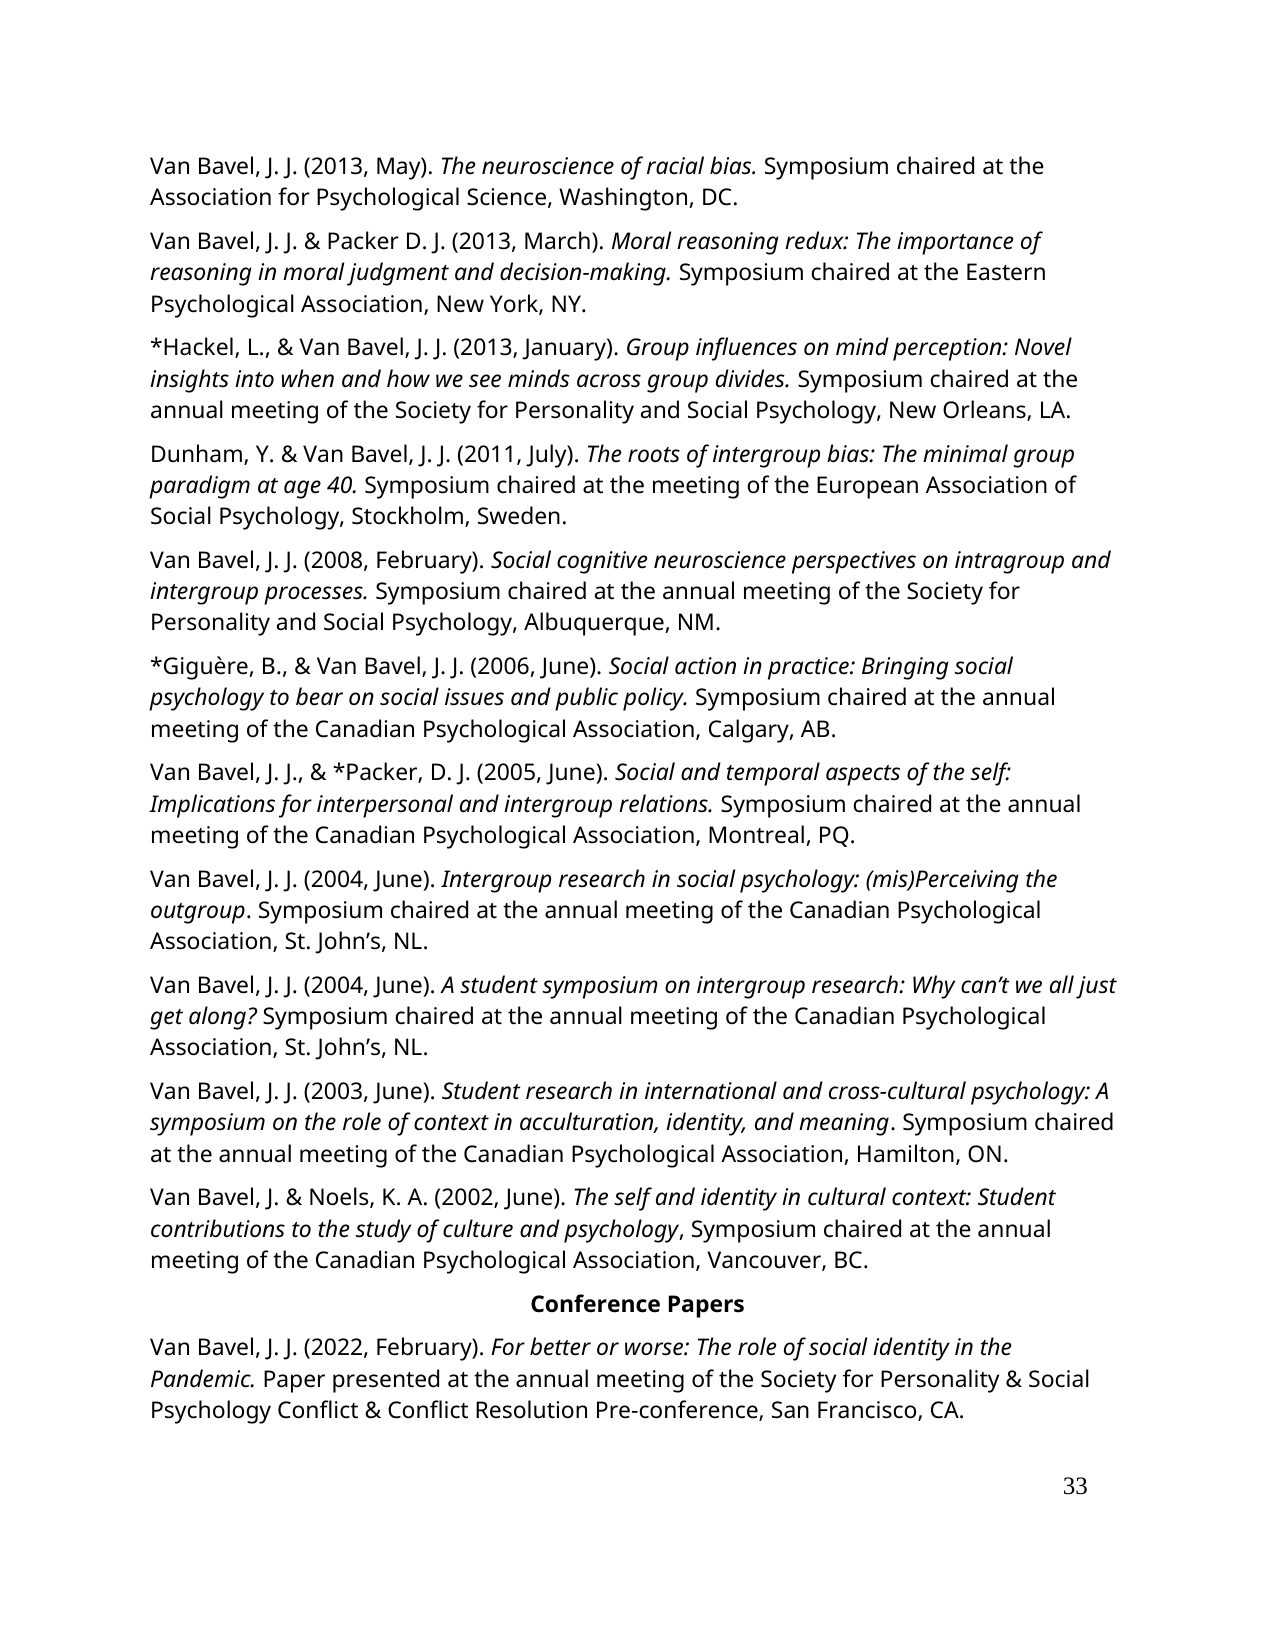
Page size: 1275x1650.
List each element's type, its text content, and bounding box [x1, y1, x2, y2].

text Van Bavel, J. J. (2022, February). For better or worse: The role of social identity in the Pandemic. Paper presented at the annual meeting of the Society for Personality & Social Psychology Conflict & Conflict Resolution Pre-conference, San Francisco, CA. [150, 1331, 1125, 1425]
text Van Bavel, J. J., & *Packer, D. J. (2005, June). Social and temporal aspects of the self: Implications for interpersonal and intergroup relations. Symposium chaired at the annual meeting of the Canadian Psychological Association, Montreal, PQ. [150, 756, 1125, 850]
text Van Bavel, J. J. (2004, June). A student symposium on intergroup research: Why can’t we all just get along? Symposium chaired at the annual meeting of the Canadian Psychological Association, St. John’s, NL. [150, 969, 1125, 1062]
text Van Bavel, J. J. (2003, June). Student research in international and cross-cultural psychology: A symposium on the role of context in acculturation, identity, and meaning. Symposium chaired at the annual meeting of the Canadian Psychological Association, Hamilton, ON. [150, 1075, 1125, 1169]
text Van Bavel, J. J. (2008, February). Social cognitive neuroscience perspectives on intragroup and intergroup processes. Symposium chaired at the annual meeting of the Society for Personality and Social Psychology, Albuquerque, NM. [150, 544, 1125, 637]
text *Hackel, L., & Van Bavel, J. J. (2013, January). Group influences on mind perception: Novel insights into when and how we see minds across group divides. Symposium chaired at the annual meeting of the Society for Personality and Social Psychology, New Orleans, LA. [150, 331, 1125, 425]
text *Giguère, B., & Van Bavel, J. J. (2006, June). Social action in practice: Bringing social psychology to bear on social issues and public policy. Symposium chaired at the annual meeting of the Canadian Psychological Association, Calgary, AB. [150, 650, 1125, 744]
text Conference Papers [150, 1287, 1125, 1319]
text Dunham, Y. & Van Bavel, J. J. (2011, July). The roots of intergroup bias: The minimal group paradigm at age 40. Symposium chaired at the meeting of the European Association of Social Psychology, Stockholm, Sweden. [150, 437, 1125, 531]
text Van Bavel, J. J. (2013, May). The neuroscience of racial bias. Symposium chaired at the Association for Psychological Science, Washington, DC. [150, 150, 1125, 212]
text Van Bavel, J. J. (2004, June). Intergroup research in social psychology: (mis)Perceiving the outgroup. Symposium chaired at the annual meeting of the Canadian Psychological Association, St. John’s, NL. [150, 862, 1125, 956]
text Van Bavel, J. J. & Packer D. J. (2013, March). Moral reasoning redux: The importance of reasoning in moral judgment and decision-making. Symposium chaired at the Eastern Psychological Association, New York, NY. [150, 225, 1125, 319]
text Van Bavel, J. & Noels, K. A. (2002, June). The self and identity in cultural context: Student contributions to the study of culture and psychology, Symposium chaired at the annual meeting of the Canadian Psychological Association, Vancouver, BC. [150, 1181, 1125, 1275]
